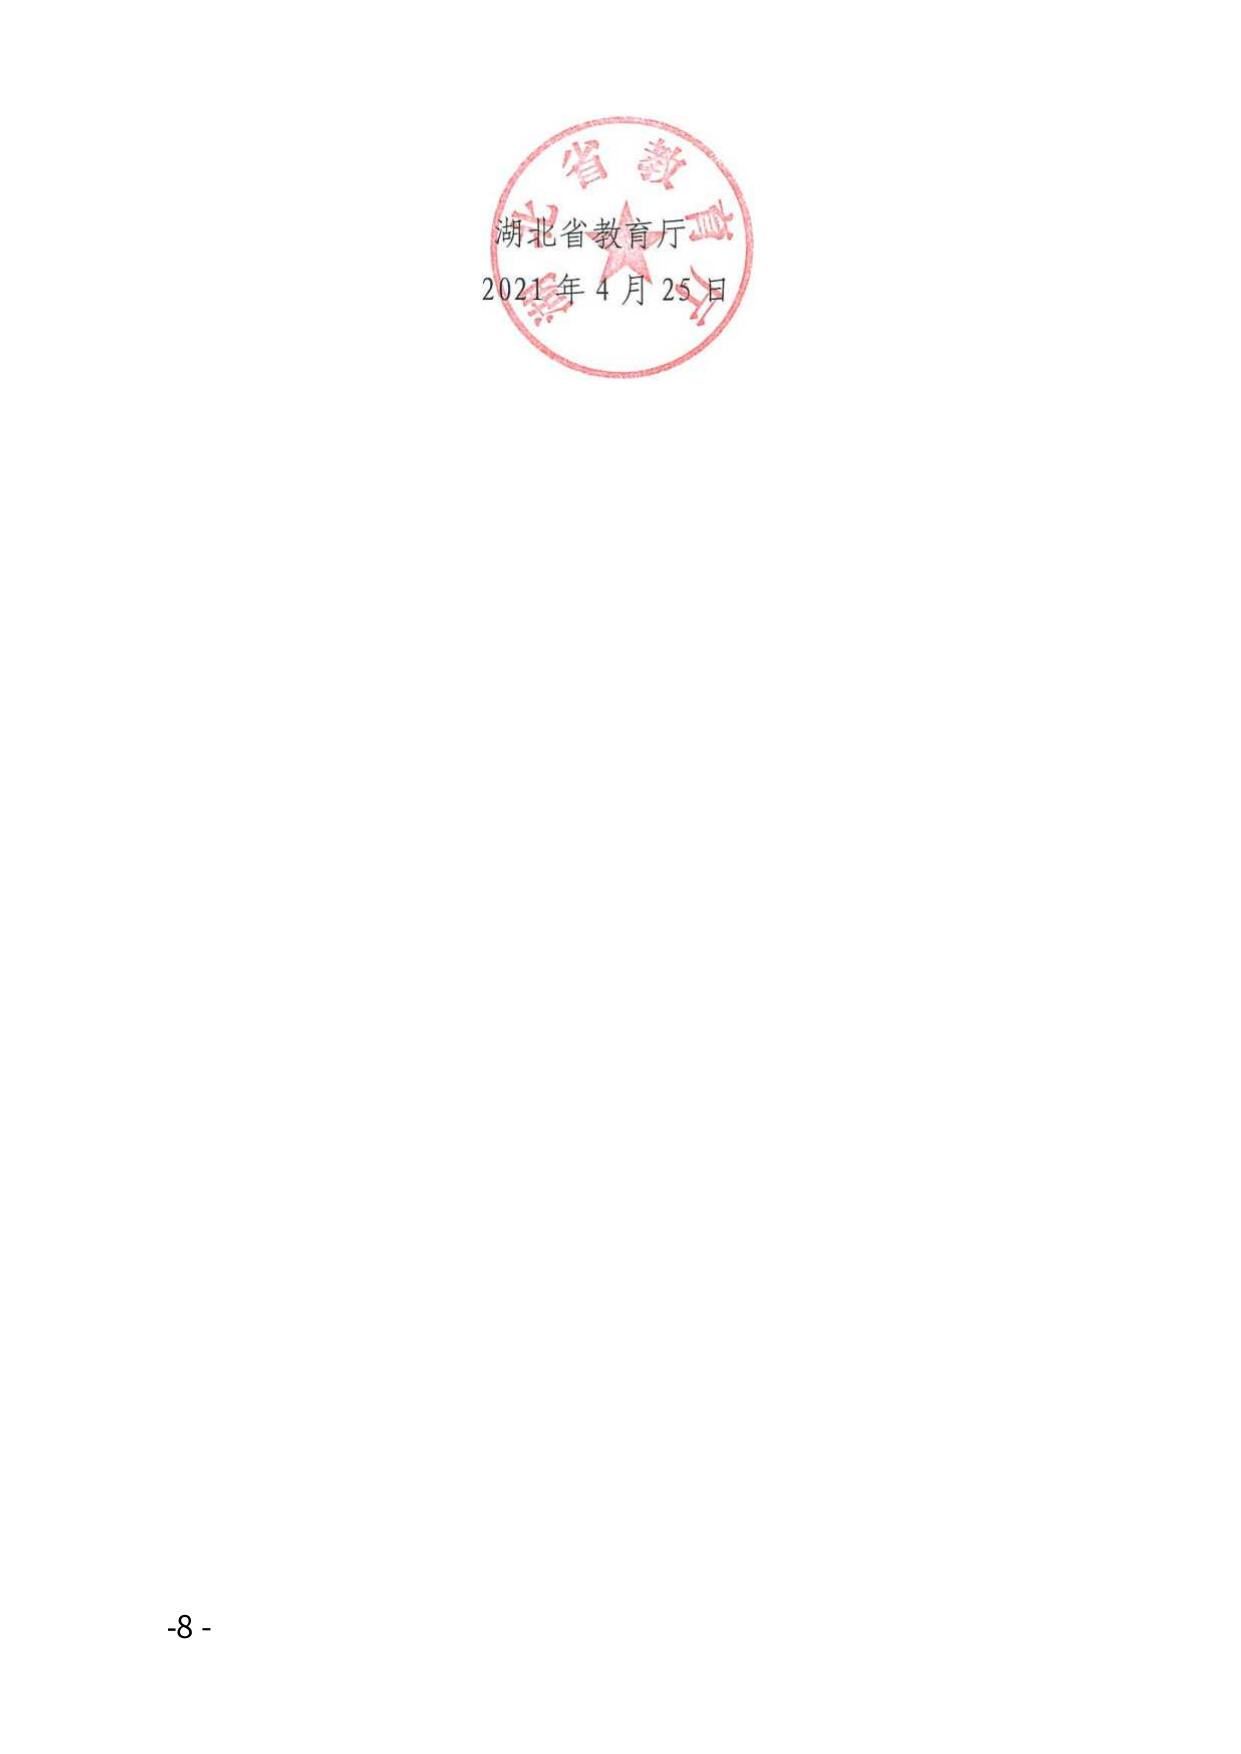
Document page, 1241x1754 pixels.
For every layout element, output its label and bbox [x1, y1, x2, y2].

picture [481, 115, 756, 381]
